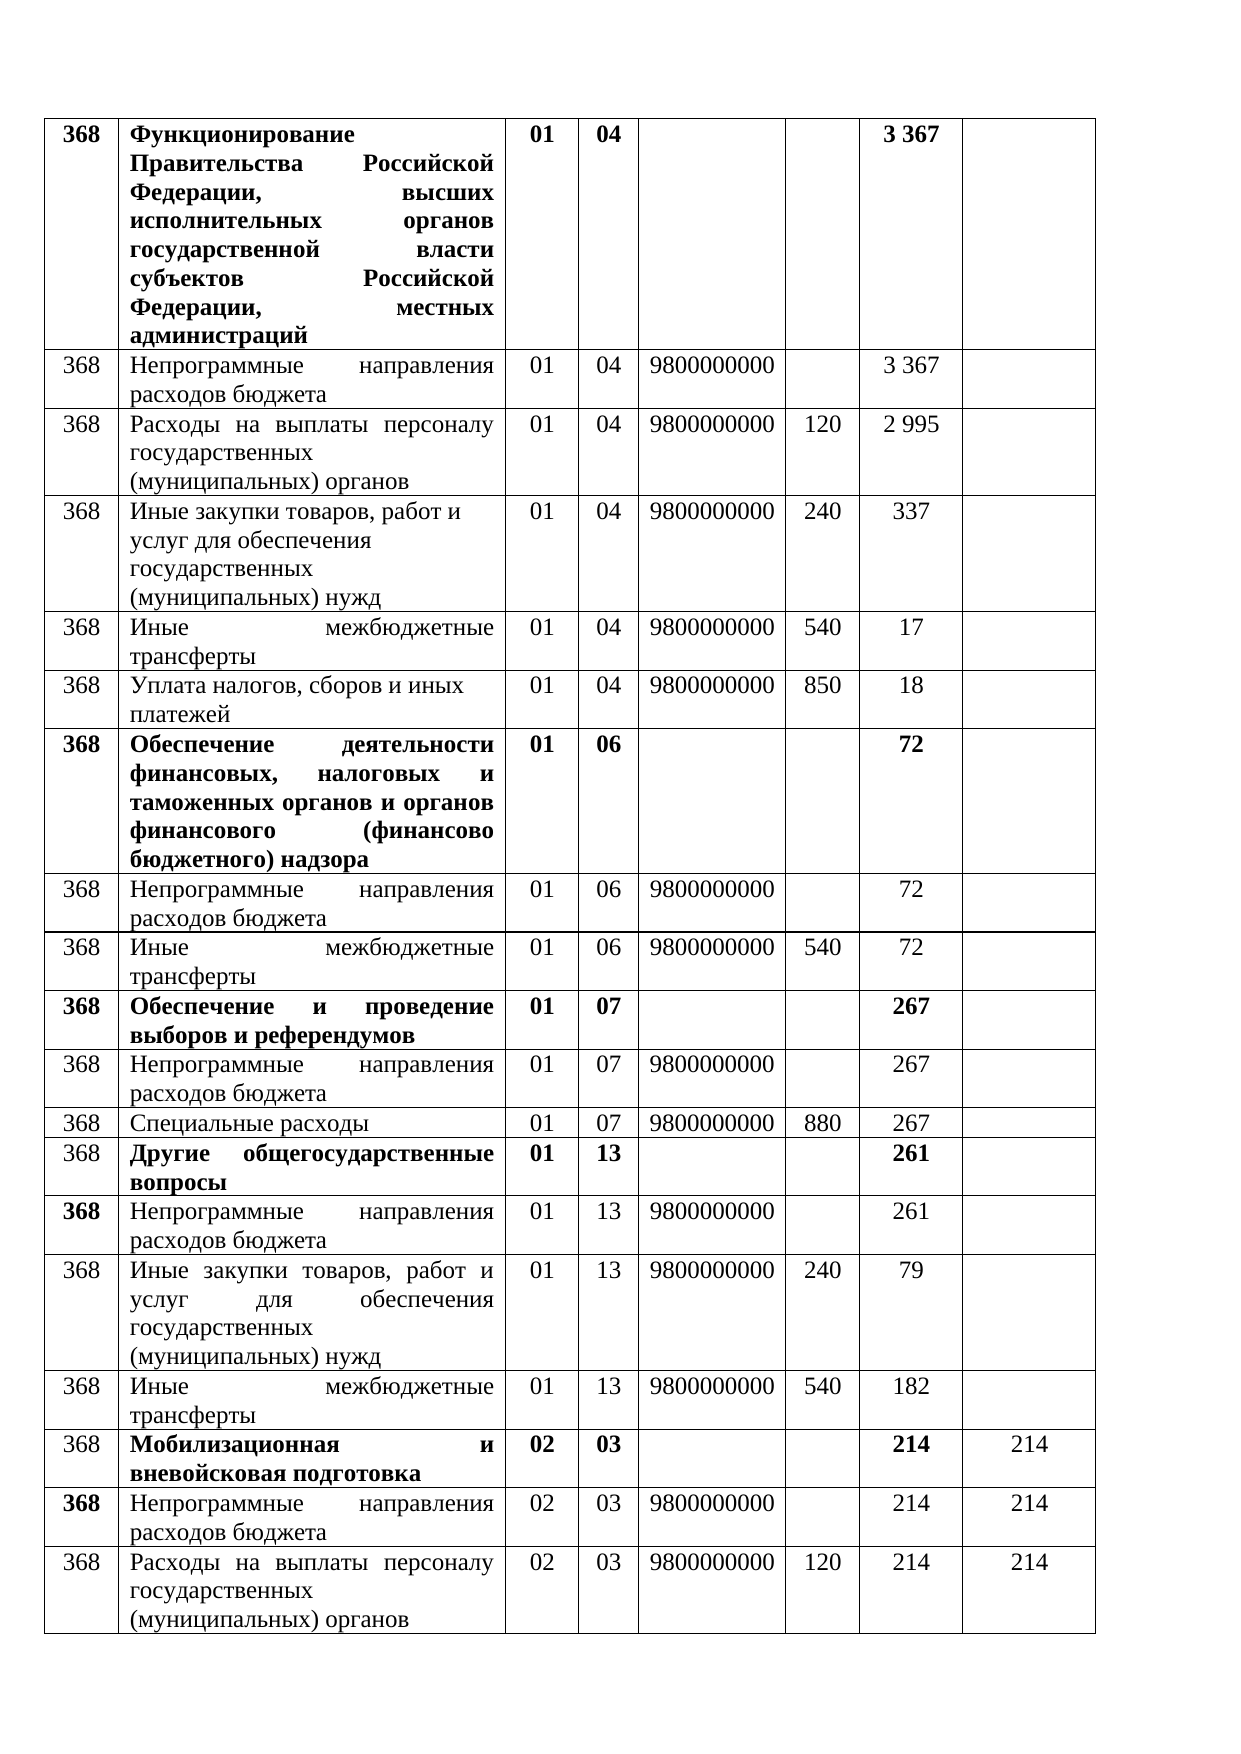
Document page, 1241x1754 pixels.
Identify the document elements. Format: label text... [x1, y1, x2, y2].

table_cell 182 [860, 1371, 962, 1428]
table_cell 04 [579, 671, 638, 728]
table_cell 240 [786, 1255, 859, 1370]
table_cell 2 995 [860, 409, 962, 495]
table_cell 9800000000 [639, 933, 785, 990]
table_cell 04 [579, 350, 638, 408]
table_cell 03 [579, 1488, 638, 1546]
table_cell 9800000000 [639, 874, 785, 931]
table_cell 540 [786, 612, 859, 669]
table_cell 214 [860, 1430, 962, 1487]
table_cell 9800000000 [639, 1050, 785, 1107]
table_cell 79 [860, 1255, 962, 1370]
table_cell 72 [860, 874, 962, 931]
table_cell Мобилизационная и вневойсковая подготовка [119, 1430, 505, 1487]
table_cell 368 [45, 496, 118, 611]
table_cell 07 [579, 1108, 638, 1137]
table_cell Непрограммные направления расходов бюджета [119, 1050, 505, 1107]
table_cell 01 [506, 1196, 578, 1254]
table_cell 9800000000 [639, 1196, 785, 1254]
table_cell 880 [786, 1108, 859, 1137]
table_cell [963, 933, 1095, 990]
table_cell [963, 496, 1095, 611]
table_cell 01 [506, 119, 578, 349]
table_cell 72 [860, 729, 962, 873]
table_cell [963, 1108, 1095, 1137]
table_cell 04 [579, 496, 638, 611]
table_cell 17 [860, 612, 962, 669]
table_cell 368 [45, 729, 118, 873]
table_cell 267 [860, 1108, 962, 1137]
table_cell [639, 1138, 785, 1195]
table_cell Иные межбюджетные трансферты [119, 933, 505, 990]
table_cell 9800000000 [639, 496, 785, 611]
table_cell 07 [579, 1050, 638, 1107]
table_cell 261 [860, 1196, 962, 1254]
table_cell [786, 729, 859, 873]
table_cell 368 [45, 1430, 118, 1487]
table_cell 368 [45, 671, 118, 728]
table_cell Другие общегосударственные вопросы [119, 1138, 505, 1195]
table_cell [786, 874, 859, 931]
table_cell 13 [579, 1138, 638, 1195]
table_cell [963, 1196, 1095, 1254]
table_cell 267 [860, 991, 962, 1048]
table_cell 9800000000 [639, 350, 785, 408]
table_cell [963, 350, 1095, 408]
table_cell Непрограммные направления расходов бюджета [119, 874, 505, 931]
table_cell 13 [579, 1371, 638, 1428]
table_cell 04 [579, 119, 638, 349]
table_cell [639, 1430, 785, 1487]
table_cell 120 [786, 1547, 859, 1633]
table_cell 04 [579, 409, 638, 495]
table_cell Специальные расходы [119, 1108, 505, 1137]
table_cell 214 [963, 1430, 1095, 1487]
table_cell 261 [860, 1138, 962, 1195]
table_cell [963, 119, 1095, 349]
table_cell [119, 1488, 505, 1546]
table_cell [786, 1138, 859, 1195]
table_cell 540 [786, 933, 859, 990]
table_cell 01 [506, 1255, 578, 1370]
table_cell 9800000000 [639, 612, 785, 669]
table_cell [786, 1196, 859, 1254]
table_cell [963, 1255, 1095, 1370]
table_cell 02 [506, 1547, 578, 1633]
table_cell 9800000000 [639, 1488, 785, 1546]
table_cell 120 [786, 409, 859, 495]
table_cell [639, 729, 785, 873]
table_cell 9800000000 [639, 671, 785, 728]
table_cell Обеспечение и проведение выборов и референдумов [119, 991, 505, 1048]
table_cell 01 [506, 729, 578, 873]
table_cell 9800000000 [639, 409, 785, 495]
table_cell 368 [45, 1488, 118, 1546]
table_cell [963, 874, 1095, 931]
table_cell 01 [506, 1050, 578, 1107]
table_cell 368 [45, 1050, 118, 1107]
table_cell 01 [506, 612, 578, 669]
table_cell 01 [506, 1138, 578, 1195]
table_cell 368 [45, 350, 118, 408]
table_cell 01 [506, 350, 578, 408]
table_cell 01 [506, 1371, 578, 1428]
table_cell 214 [963, 1547, 1095, 1633]
table_cell 9800000000 [639, 1371, 785, 1428]
table_cell 9800000000 [639, 1255, 785, 1370]
table_cell Функционирование Правительства Российской Федерации, высших исполнительных органов государственной власти субъектов Российской Федерации, местных администраций [119, 119, 505, 349]
table_cell [786, 350, 859, 408]
table_cell 01 [506, 1108, 578, 1137]
table_cell 368 [45, 1547, 118, 1633]
table_cell 13 [579, 1196, 638, 1254]
table_cell 240 [786, 496, 859, 611]
table_cell 3 367 [860, 350, 962, 408]
table_cell Непрограммные направления расходов бюджета [119, 350, 505, 408]
table_cell [963, 1138, 1095, 1195]
table_cell [963, 409, 1095, 495]
table_cell [963, 1050, 1095, 1107]
table_cell 368 [45, 612, 118, 669]
table_cell 01 [506, 874, 578, 931]
table_cell 368 [45, 119, 118, 349]
table_cell 01 [506, 933, 578, 990]
table_cell 368 [45, 409, 118, 495]
table_cell 9800000000 [639, 1108, 785, 1137]
table_cell Иные межбюджетные трансферты [119, 612, 505, 669]
table_cell 214 [860, 1547, 962, 1633]
table_cell Иные закупки товаров, работ и услуг для обеспечения государственных (муниципальных) нужд [119, 496, 505, 611]
table_cell 06 [579, 874, 638, 931]
table_cell Обеспечение деятельности финансовых, налоговых и таможенных органов и органов финансового (финансово бюджетного) надзора [119, 729, 505, 873]
table_cell [786, 1050, 859, 1107]
table_cell 02 [506, 1430, 578, 1487]
table_cell [639, 991, 785, 1048]
table_cell 01 [506, 671, 578, 728]
table_cell [786, 991, 859, 1048]
table_cell 368 [45, 933, 118, 990]
table_cell 03 [579, 1547, 638, 1633]
table_cell 03 [579, 1430, 638, 1487]
table_cell 01 [506, 496, 578, 611]
table_cell 368 [45, 1138, 118, 1195]
table_cell 13 [579, 1255, 638, 1370]
table_cell 368 [45, 1371, 118, 1428]
table_cell 214 [860, 1488, 962, 1546]
table_cell [639, 119, 785, 349]
table_cell Непрограммные направления расходов бюджета [119, 1196, 505, 1254]
table_cell 368 [45, 1255, 118, 1370]
table_cell [963, 671, 1095, 728]
table_cell 02 [506, 1488, 578, 1546]
table_cell 18 [860, 671, 962, 728]
table_cell 337 [860, 496, 962, 611]
table_cell 540 [786, 1371, 859, 1428]
table_cell 214 [963, 1488, 1095, 1546]
table_cell 368 [45, 1196, 118, 1254]
table_cell [963, 1371, 1095, 1428]
table_cell [786, 1488, 859, 1546]
table_cell 01 [506, 409, 578, 495]
table_cell [786, 119, 859, 349]
table_cell [963, 991, 1095, 1048]
table_cell Иные закупки товаров, работ и услуг для обеспечения государственных (муниципальных) нужд [119, 1255, 505, 1370]
table_cell 850 [786, 671, 859, 728]
table_cell 72 [860, 933, 962, 990]
table_cell Расходы на выплаты персоналу государственных (муниципальных) органов [119, 409, 505, 495]
table_cell 368 [45, 991, 118, 1048]
table_cell 06 [579, 933, 638, 990]
table_cell 368 [45, 874, 118, 931]
table_cell Уплата налогов, сборов и иных платежей [119, 671, 505, 728]
table_cell 3 367 [860, 119, 962, 349]
table_cell 04 [579, 612, 638, 669]
table_cell [963, 729, 1095, 873]
table_cell [963, 612, 1095, 669]
table_cell 368 [45, 1108, 118, 1137]
table_cell 07 [579, 991, 638, 1048]
table_cell [786, 1430, 859, 1487]
table_cell 9800000000 [639, 1547, 785, 1633]
table_cell 06 [579, 729, 638, 873]
table_cell Расходы на выплаты персоналу государственных (муниципальных) органов [119, 1547, 505, 1633]
table_cell 01 [506, 991, 578, 1048]
table_cell Иные межбюджетные трансферты [119, 1371, 505, 1428]
table_cell 267 [860, 1050, 962, 1107]
